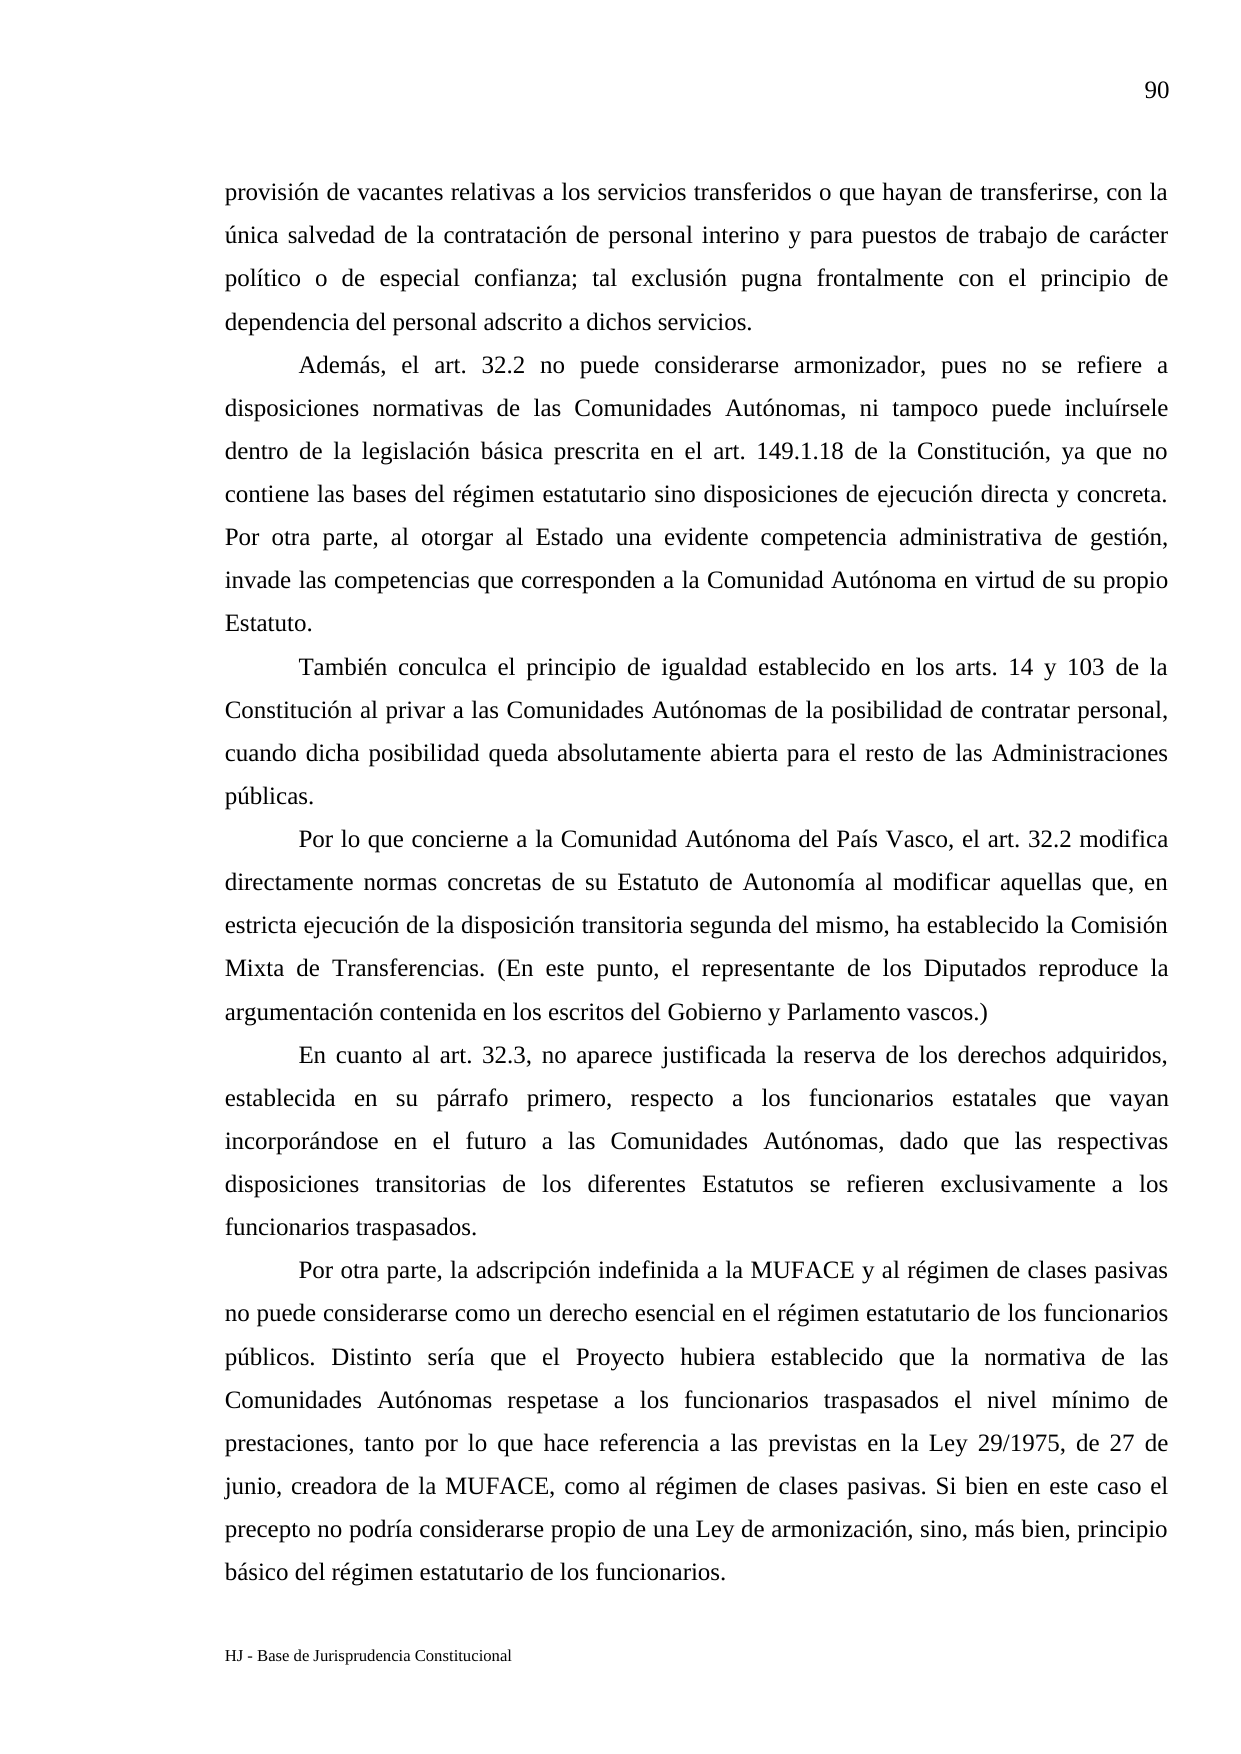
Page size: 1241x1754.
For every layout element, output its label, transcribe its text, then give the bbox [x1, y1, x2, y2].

text También conculca el principio de igualdad establecido en los arts. 14 y 103 de la Constitución al privar a las Comunidades Autónomas de la posibilidad de contratar personal, cuando dicha posibilidad queda absolutamente abierta para el resto de las Administraciones públicas. [224, 652, 1169, 810]
text Por lo que concierne a la Comunidad Autónoma del País Vasco, el art. 32.2 modifica directamente normas concretas de su Estatuto de Autonomía al modificar aquellas que, en estricta ejecución de la disposición transitoria segunda del mismo, ha establecido la Comisión Mixta de Transferencias. (En este punto, el representante de los Diputados reproduce la argumentación contenida en los escritos del Gobierno y Parlamento vascos.) [224, 824, 1169, 1025]
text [224, 177, 1169, 335]
text En cuanto al art. 32.3, no aparece justificada la reserva de los derechos adquiridos, establecida en su párrafo primero, respecto a los funcionarios estatales que vayan incorporándose en el futuro a las Comunidades Autónomas, dado que las respectivas disposiciones transitorias de los diferentes Estatutos se refieren exclusivamente a los funcionarios traspasados. [224, 1040, 1169, 1241]
text Además, el art. 32.2 no puede considerarse armonizador, pues no se refiere a disposiciones normativas de las Comunidades Autónomas, ni tampoco puede incluírsele dentro de la legislación básica prescrita en el art. 149.1.18 de la Constitución, ya que no contiene las bases del régimen estatutario sino disposiciones de ejecución directa y concreta. Por otra parte, al otorgar al Estado una evidente competencia administrativa de gestión, invade las competencias que corresponden a la Comunidad Autónoma en virtud de su propio Estatuto. [224, 350, 1169, 637]
text Por otra parte, la adscripción indefinida a la MUFACE y al régimen de clases pasivas no puede considerarse como un derecho esencial en el régimen estatutario de los funcionarios públicos. Distinto sería que el Proyecto hubiera establecido que la normativa de las Comunidades Autónomas respetase a los funcionarios traspasados el nivel mínimo de prestaciones, tanto por lo que hace referencia a las previstas en la Ley 29/1975, de 27 de junio, creadora de la MUFACE, como al régimen de clases pasivas. Si bien en este caso el precepto no podría considerarse propio de una Ley de armonización, sino, más bien, principio básico del régimen estatutario de los funcionarios. [224, 1255, 1169, 1586]
